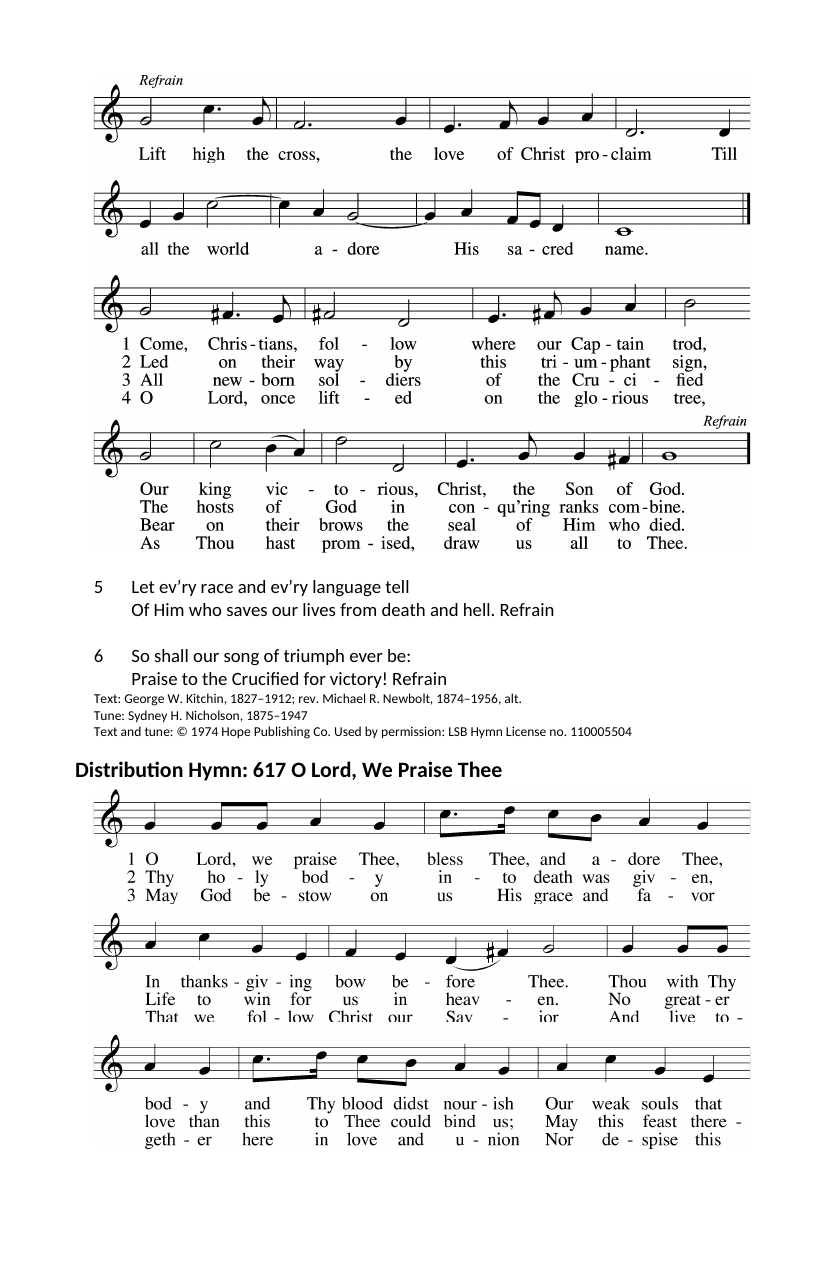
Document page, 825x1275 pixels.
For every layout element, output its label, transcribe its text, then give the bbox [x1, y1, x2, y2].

picture [93, 789, 750, 1149]
text 5 Let ev’ry race and ev’ry language tell Of Him who saves our lives from death and hell. Refrain [94, 576, 750, 621]
text 6 So shall our song of triumph ever be: Praise to the Crucified for victory! Refrain [94, 644, 750, 690]
text Distribution Hymn: 617 O Lord, We Praise Thee [75, 763, 750, 781]
picture [93, 75, 750, 553]
text Text: George W. Kitchin, 1827–1912; rev. Michael R. Newbolt, 1874–1956, alt. Tune: Sydney H. Nicholson, 1875–1947 Text and tune: © 1974 Hope Publishing Co. Used by permission: LSB Hymn License no. 110005504 [94, 690, 750, 740]
